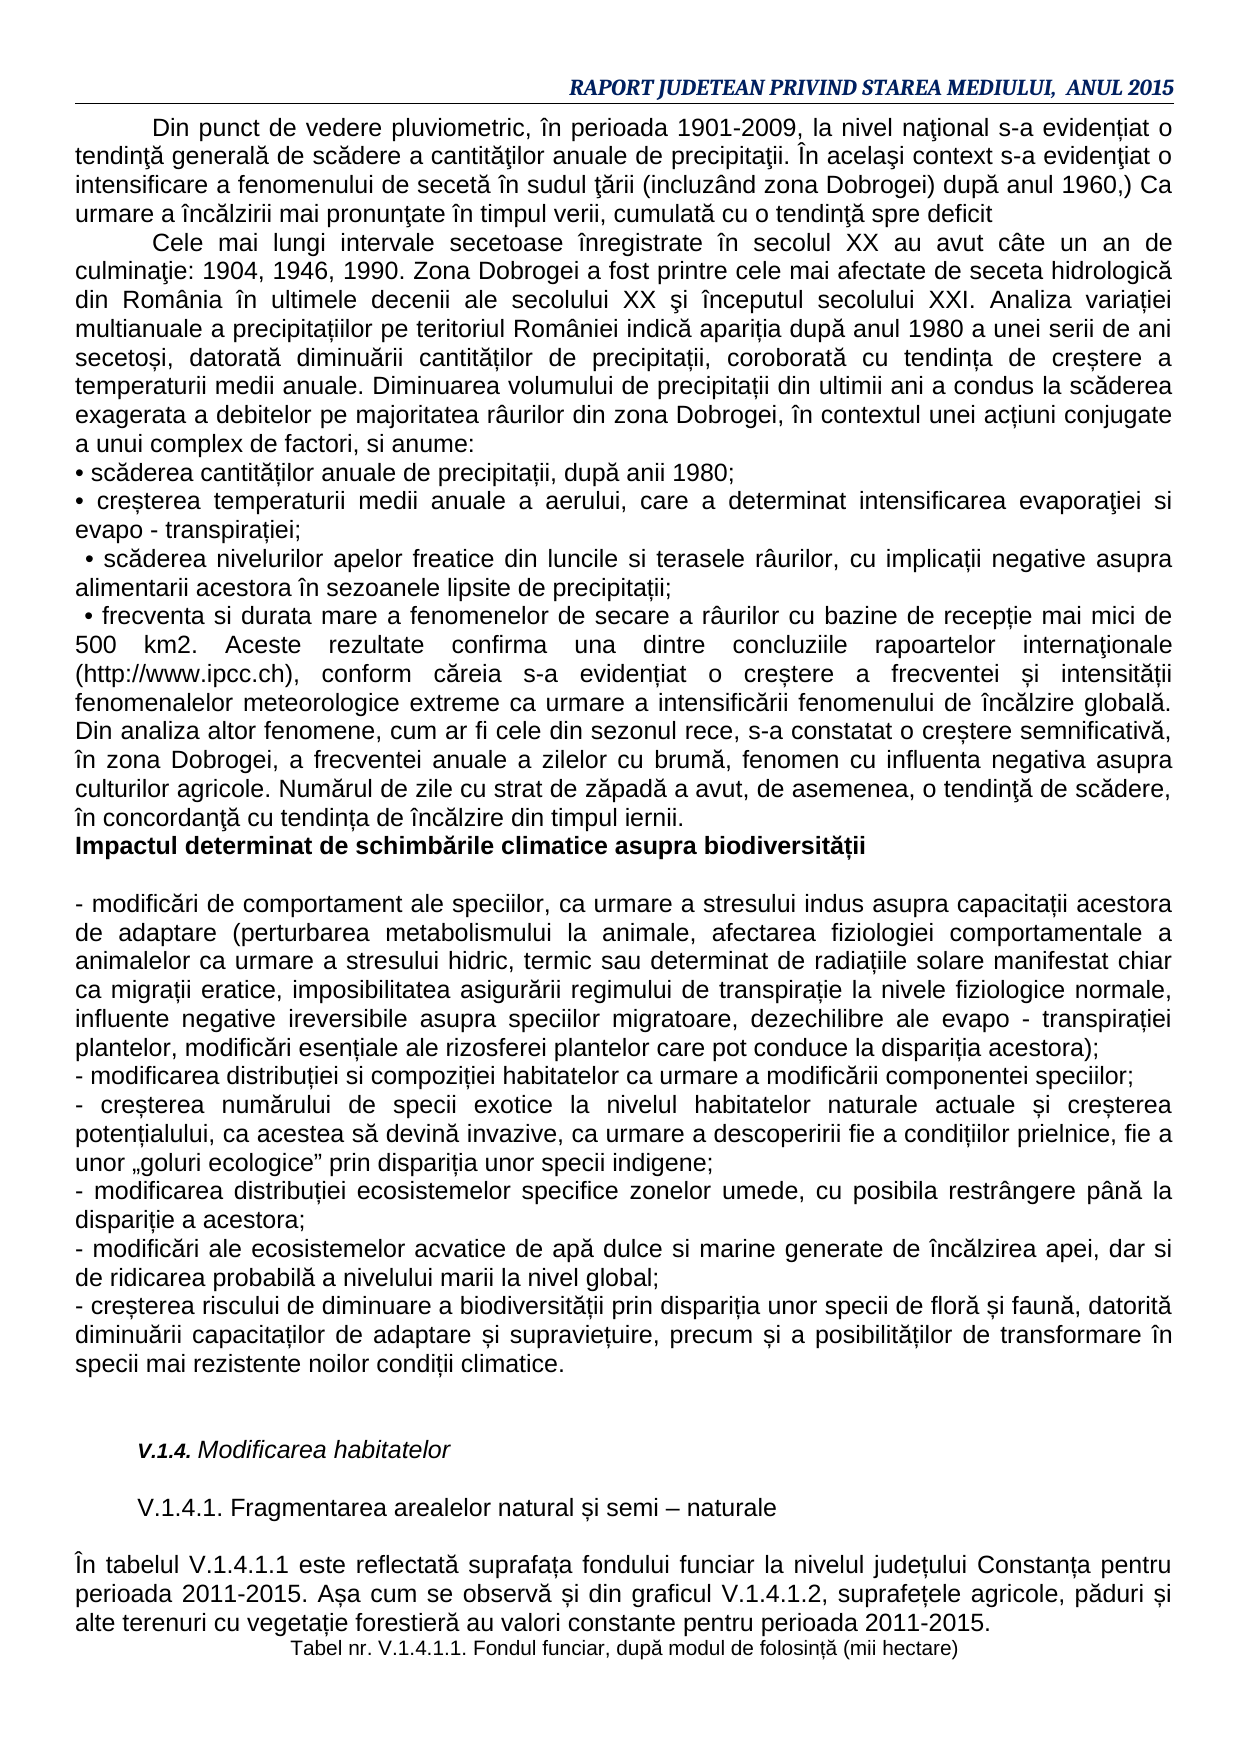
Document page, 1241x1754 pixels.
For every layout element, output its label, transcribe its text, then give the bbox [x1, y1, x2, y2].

text - modificarea distribuției si compoziției habitatelor ca urmare a modificării componentei speciilor; [75, 1061, 1174, 1090]
list Modificarea habitatelor [137, 1435, 1174, 1464]
text • scăderea cantităților anuale de precipitații, după anii 1980; [75, 457, 1174, 486]
text • frecventa si durata mare a fenomenelor de secare a râurilor cu bazine de recepție mai mici de 500 km2. Aceste rezultate confirma una dintre concluziile rapoartelor internaţionale (http://www.ipcc.ch), conform căreia s-a evidențiat o creștere a frecventei și intensității fenomenalelor meteorologice extreme ca urmare a intensificării fenomenului de încălzire globală. Din analiza altor fenomene, cum ar fi cele din sezonul rece, s-a constatat o creștere semnificativă, în zona Dobrogei, a frecventei anuale a zilelor cu brumă, fenomen cu influenta negativa asupra culturilor agricole. Numărul de zile cu strat de zăpadă a avut, de asemenea, o tendinţă de scădere, în concordanţă cu tendința de încălzire din timpul iernii. [75, 601, 1174, 831]
text - modificarea distribuției ecosistemelor specifice zonelor umede, cu posibila restrângere până la dispariție a acestora; [75, 1176, 1174, 1234]
text • scăderea nivelurilor apelor freatice din luncile si terasele râurilor, cu implicații negative asupra alimentarii acestora în sezoanele lipsite de precipitații; [75, 544, 1174, 601]
text - creșterea numărului de specii exotice la nivelul habitatelor naturale actuale și creșterea potențialului, ca acestea să devină invazive, ca urmare a descoperirii fie a condițiilor prielnice, fie a unor „goluri ecologice” prin dispariția unor specii indigene; [75, 1090, 1174, 1176]
text - modificări ale ecosistemelor acvatice de apă dulce si marine generate de încălzirea apei, dar si de ridicarea probabilă a nivelului marii la nivel global; [75, 1234, 1174, 1291]
text Tabel nr. V.1.4.1.1. Fondul funciar, după modul de folosință (mii hectare) [75, 1636, 1174, 1660]
text Cele mai lungi intervale secetoase înregistrate în secolul XX au avut câte un an de culminaţie: 1904, 1946, 1990. Zona Dobrogei a fost printre cele mai afectate de seceta hidrologică din România în ultimele decenii ale secolului XX şi începutul secolului XXI. Analiza variației multianuale a precipitațiilor pe teritoriul României indică apariția după anul 1980 a unei serii de ani secetoși, datorată diminuării cantităților de precipitații, coroborată cu tendința de creștere a temperaturii medii anuale. Diminuarea volumului de precipitații din ultimii ani a condus la scăderea exagerata a debitelor pe majoritatea râurilor din zona Dobrogei, în contextul unei acțiuni conjugate a unui complex de factori, si anume: [75, 227, 1174, 457]
text Impactul determinat de schimbările climatice asupra biodiversității [75, 831, 1174, 860]
text În tabelul V.1.4.1.1 este reflectată suprafața fondului funciar la nivelul județului Constanța pentru perioada 2011-2015. Așa cum se observă și din graficul V.1.4.1.2, suprafețele agricole, păduri și alte terenuri cu vegetație forestieră au valori constante pentru perioada 2011-2015. [75, 1550, 1174, 1636]
text Din punct de vedere pluviometric, în perioada 1901-2009, la nivel naţional s-a evidențiat o tendinţă generală de scădere a cantităţilor anuale de precipitaţii. În acelaşi context s-a evidenţiat o intensificare a fenomenului de secetă în sudul ţării (incluzând zona Dobrogei) după anul 1960,) Ca urmare a încălzirii mai pronunţate în timpul verii, cumulată cu o tendinţă spre deficit [75, 112, 1174, 227]
text V.1.4.1. Fragmentarea arealelor natural și semi – naturale [75, 1492, 1174, 1521]
text - modificări de comportament ale speciilor, ca urmare a stresului indus asupra capacitații acestora de adaptare (perturbarea metabolismului la animale, afectarea fiziologiei comportamentale a animalelor ca urmare a stresului hidric, termic sau determinat de radiațiile solare manifestat chiar ca migrații eratice, imposibilitatea asigurării regimului de transpirație la nivele fiziologice normale, influente negative ireversibile asupra speciilor migratoare, dezechilibre ale evapo - transpirației plantelor, modificări esențiale ale rizosferei plantelor care pot conduce la dispariția acestora); [75, 889, 1174, 1061]
text - creșterea riscului de diminuare a biodiversității prin dispariția unor specii de floră și faună, datorită diminuării capacitaților de adaptare și supraviețuire, precum și a posibilităților de transformare în specii mai rezistente noilor condiții climatice. [75, 1291, 1174, 1377]
text • creșterea temperaturii medii anuale a aerului, care a determinat intensificarea evaporaţiei si evapo - transpirației; [75, 486, 1174, 544]
